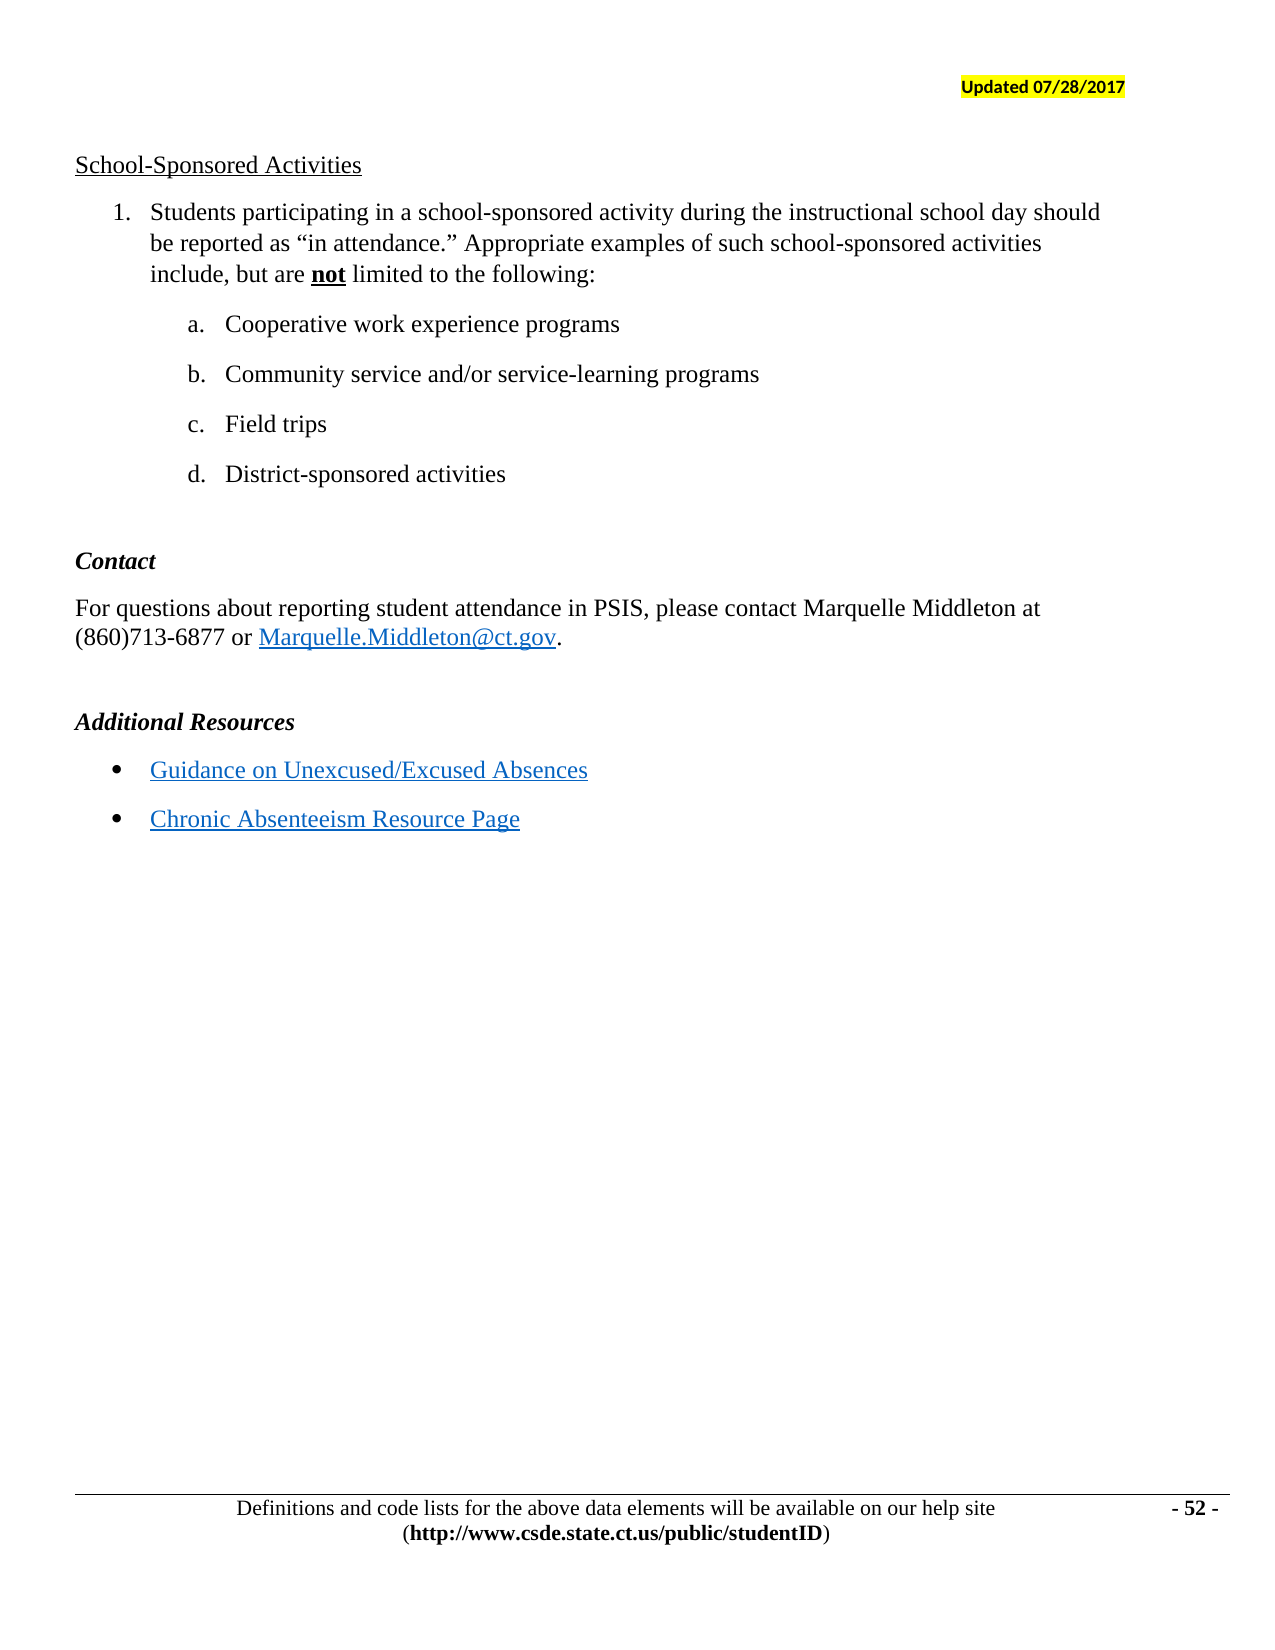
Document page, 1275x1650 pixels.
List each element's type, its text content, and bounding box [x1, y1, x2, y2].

list Chronic Absenteeism Resource Page [112, 804, 1125, 833]
text Contact [75, 546, 1125, 575]
text Additional Resources [75, 707, 1125, 736]
list Cooperative work experience programs [187, 309, 1125, 338]
list Field trips [187, 409, 1125, 438]
list Students participating in a school-sponsored activity during the instructional school day should be reported as “in attendance.” Appropriate examples of such school-sponsored activities include, but are not limited to the following: [112, 197, 1125, 288]
list Community service and/or service-learning programs [187, 359, 1125, 388]
list Guidance on Unexcused/Excused Absences [112, 755, 1125, 783]
list District-sponsored activities [187, 459, 1125, 487]
text School-Sponsored Activities [75, 150, 1125, 179]
text For questions about reporting student attendance in PSIS, please contact Marquelle Middleton at (860)713-6877 or Marquelle.Middleton@ct.gov. [75, 593, 1125, 651]
